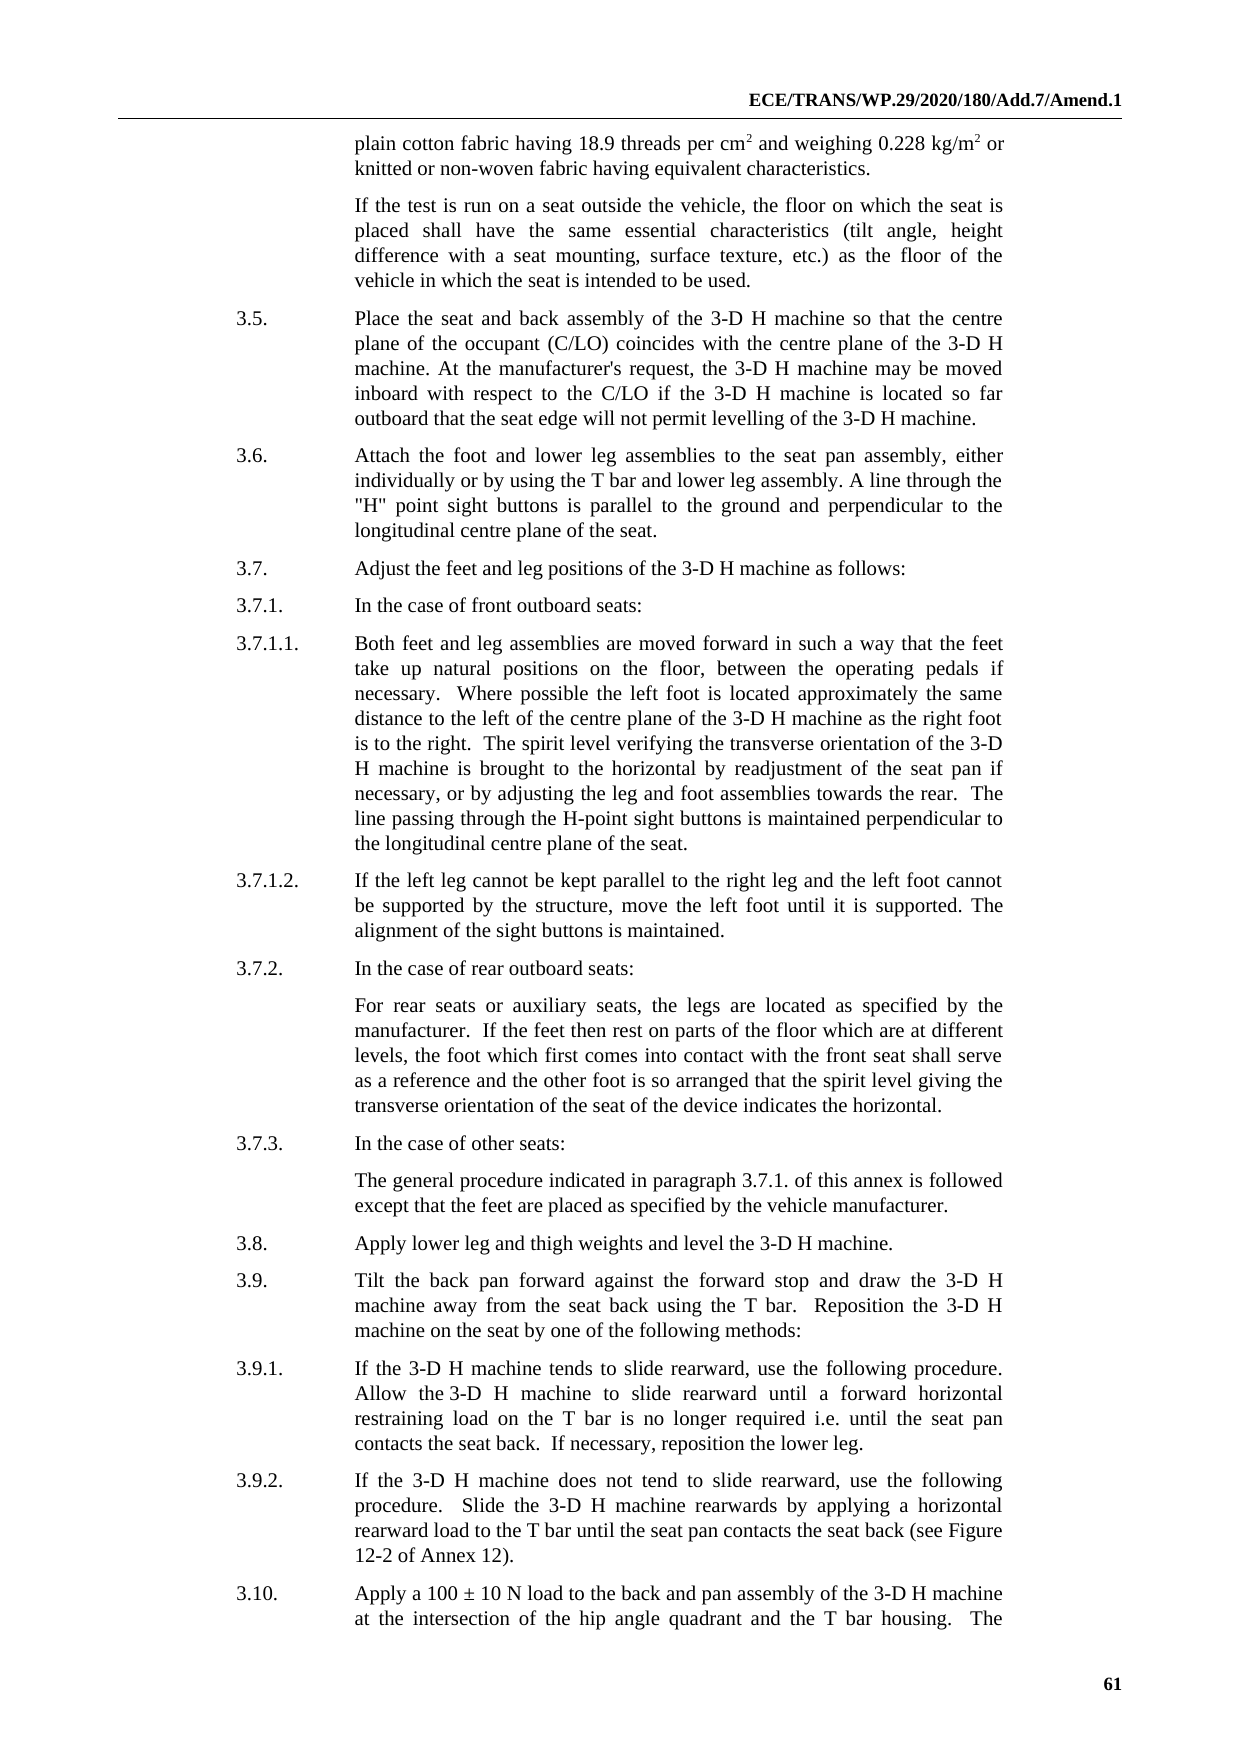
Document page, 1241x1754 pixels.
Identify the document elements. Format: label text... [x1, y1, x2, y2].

text 3.7.3. In the case of other seats: [236, 1130, 1004, 1155]
text The general procedure indicated in paragraph 3.7.1. of this annex is followed except that the feet are placed as specified by the vehicle manufacturer. [236, 1167, 1004, 1217]
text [236, 1580, 1004, 1630]
text If the test is run on a seat outside the vehicle, the floor on which the seat is placed shall have the same essential characteristics (tilt angle, height difference with a seat mounting, surface texture, etc.) as the floor of the vehicle in which the seat is intended to be used. [236, 192, 1004, 292]
text 3.7.1.2. If the left leg cannot be kept parallel to the right leg and the left foot cannot be supported by the structure, move the left foot until it is supported. The alignment of the sight buttons is maintained. [236, 867, 1004, 942]
text 3.7.1. In the case of front outboard seats: [236, 592, 1004, 617]
text 3.6. Attach the foot and lower leg assemblies to the seat pan assembly, either individually or by using the T bar and lower leg assembly. A line through the "H" point sight buttons is parallel to the ground and perpendicular to the longitudinal centre plane of the seat. [236, 442, 1004, 542]
text For rear seats or auxiliary seats, the legs are located as specified by the manufacturer. If the feet then rest on parts of the floor which are at different levels, the foot which first comes into contact with the front seat shall serve as a reference and the other foot is so arranged that the spirit level giving the transverse orientation of the seat of the device indicates the horizontal. [236, 992, 1004, 1117]
text 3.9.1. If the 3-D H machine tends to slide rearward, use the following procedure. Allow the 3-D H machine to slide rearward until a forward horizontal restraining load on the T bar is no longer required i.e. until the seat pan contacts the seat back. If necessary, reposition the lower leg. [236, 1355, 1004, 1455]
text 3.9.2. If the 3-D H machine does not tend to slide rearward, use the following procedure. Slide the 3-D H machine rearwards by applying a horizontal rearward load to the T bar until the seat pan contacts the seat back (see Figure 12-2 of Annex 12). [236, 1467, 1004, 1567]
text 3.9. Tilt the back pan forward against the forward stop and draw the 3-D H machine away from the seat back using the T bar. Reposition the 3-D H machine on the seat by one of the following methods: [236, 1267, 1004, 1342]
text 3.7.1.1. Both feet and leg assemblies are moved forward in such a way that the feet take up natural positions on the floor, between the operating pedals if necessary. Where possible the left foot is located approximately the same distance to the left of the centre plane of the 3-D H machine as the right foot is to the right. The spirit level verifying the transverse orientation of the 3-D H machine is brought to the horizontal by readjustment of the seat pan if necessary, or by adjusting the leg and foot assemblies towards the rear. The line passing through the H-point sight buttons is maintained perpendicular to the longitudinal centre plane of the seat. [236, 630, 1004, 855]
text 3.7. Adjust the feet and leg positions of the 3-D H machine as follows: [236, 555, 1004, 580]
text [236, 130, 1004, 180]
text 3.7.2. In the case of rear outboard seats: [236, 955, 1004, 980]
text 3.8. Apply lower leg and thigh weights and level the 3-D H machine. [236, 1230, 1004, 1255]
text 3.5. Place the seat and back assembly of the 3-D H machine so that the centre plane of the occupant (C/LO) coincides with the centre plane of the 3-D H machine. At the manufacturer's request, the 3-D H machine may be moved inboard with respect to the C/LO if the 3-D H machine is located so far outboard that the seat edge will not permit levelling of the 3-D H machine. [236, 305, 1004, 430]
